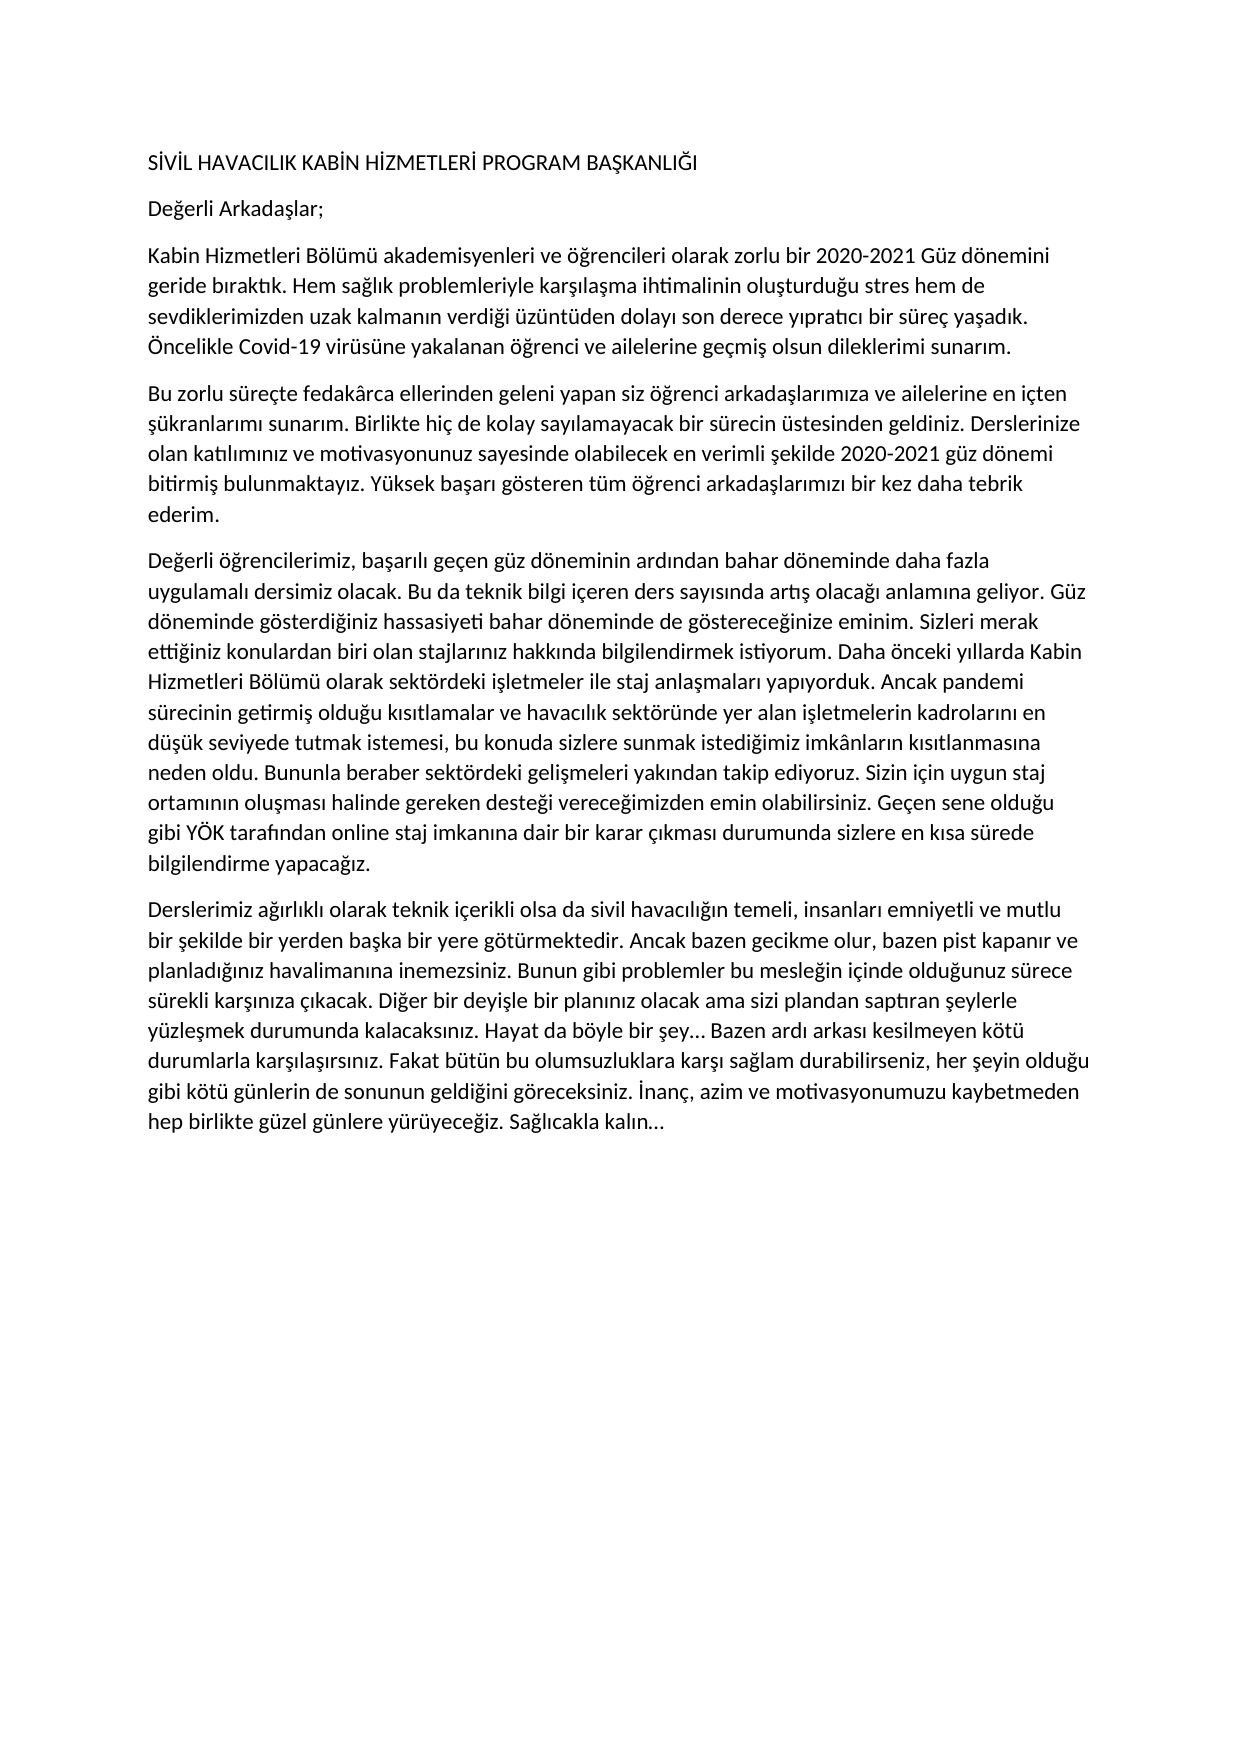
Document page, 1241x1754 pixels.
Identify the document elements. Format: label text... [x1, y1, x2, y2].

text Değerli Arkadaşlar; [148, 194, 1093, 222]
text Bu zorlu süreçte fedakârca ellerinden geleni yapan siz öğrenci arkadaşlarımıza ve ailelerine en içten şükranlarımı sunarım. Birlikte hiç de kolay sayılamayacak bir sürecin üstesinden geldiniz. Derslerinize olan katılımınız ve motivasyonunuz sayesinde olabilecek en verimli şekilde 2020-2021 güz dönemi bitirmiş bulunmaktayız. Yüksek başarı gösteren tüm öğrenci arkadaşlarımızı bir kez daha tebrik ederim. [148, 379, 1093, 528]
text Kabin Hizmetleri Bölümü akademisyenleri ve öğrencileri olarak zorlu bir 2020-2021 Güz dönemini geride bıraktık. Hem sağlık problemleriyle karşılaşma ihtimalinin oluşturduğu stres hem de sevdiklerimizden uzak kalmanın verdiği üzüntüden dolayı son derece yıpratıcı bir süreç yaşadık. Öncelikle Covid-19 virüsüne yakalanan öğrenci ve ailelerine geçmiş olsun dileklerimi sunarım. [148, 241, 1093, 360]
text Değerli öğrencilerimiz, başarılı geçen güz döneminin ardından bahar döneminde daha fazla uygulamalı dersimiz olacak. Bu da teknik bilgi içeren ders sayısında artış olacağı anlamına geliyor. Güz döneminde gösterdiğiniz hassasiyeti bahar döneminde de göstereceğinize eminim. Sizleri merak ettiğiniz konulardan biri olan stajlarınız hakkında bilgilendirmek istiyorum. Daha önceki yıllarda Kabin Hizmetleri Bölümü olarak sektördeki işletmeler ile staj anlaşmaları yapıyorduk. Ancak pandemi sürecinin getirmiş olduğu kısıtlamalar ve havacılık sektöründe yer alan işletmelerin kadrolarını en düşük seviyede tutmak istemesi, bu konuda sizlere sunmak istediğimiz imkânların kısıtlanmasına neden oldu. Bununla beraber sektördeki gelişmeleri yakından takip ediyoruz. Sizin için uygun staj ortamının oluşması halinde gereken desteği vereceğimizden emin olabilirsiniz. Geçen sene olduğu gibi YÖK tarafından online staj imkanına dair bir karar çıkması durumunda sizlere en kısa sürede bilgilendirme yapacağız. [148, 547, 1093, 877]
text Derslerimiz ağırlıklı olarak teknik içerikli olsa da sivil havacılığın temeli, insanları emniyetli ve mutlu bir şekilde bir yerden başka bir yere götürmektedir. Ancak bazen gecikme olur, bazen pist kapanır ve planladığınız havalimanına inemezsiniz. Bunun gibi problemler bu mesleğin içinde olduğunuz sürece sürekli karşınıza çıkacak. Diğer bir deyişle bir planınız olacak ama sizi plandan saptıran şeylerle yüzleşmek durumunda kalacaksınız. Hayat da böyle bir şey… Bazen ardı arkası kesilmeyen kötü durumlarla karşılaşırsınız. Fakat bütün bu olumsuzluklara karşı sağlam durabilirseniz, her şeyin olduğu gibi kötü günlerin de sonunun geldiğini göreceksiniz. İnanç, azim ve motivasyonumuzu kaybetmeden hep birlikte güzel günlere yürüyeceğiz. Sağlıcakla kalın… [148, 896, 1093, 1135]
text SİVİL HAVACILIK KABİN HİZMETLERİ PROGRAM BAŞKANLIĞI [148, 148, 1093, 176]
